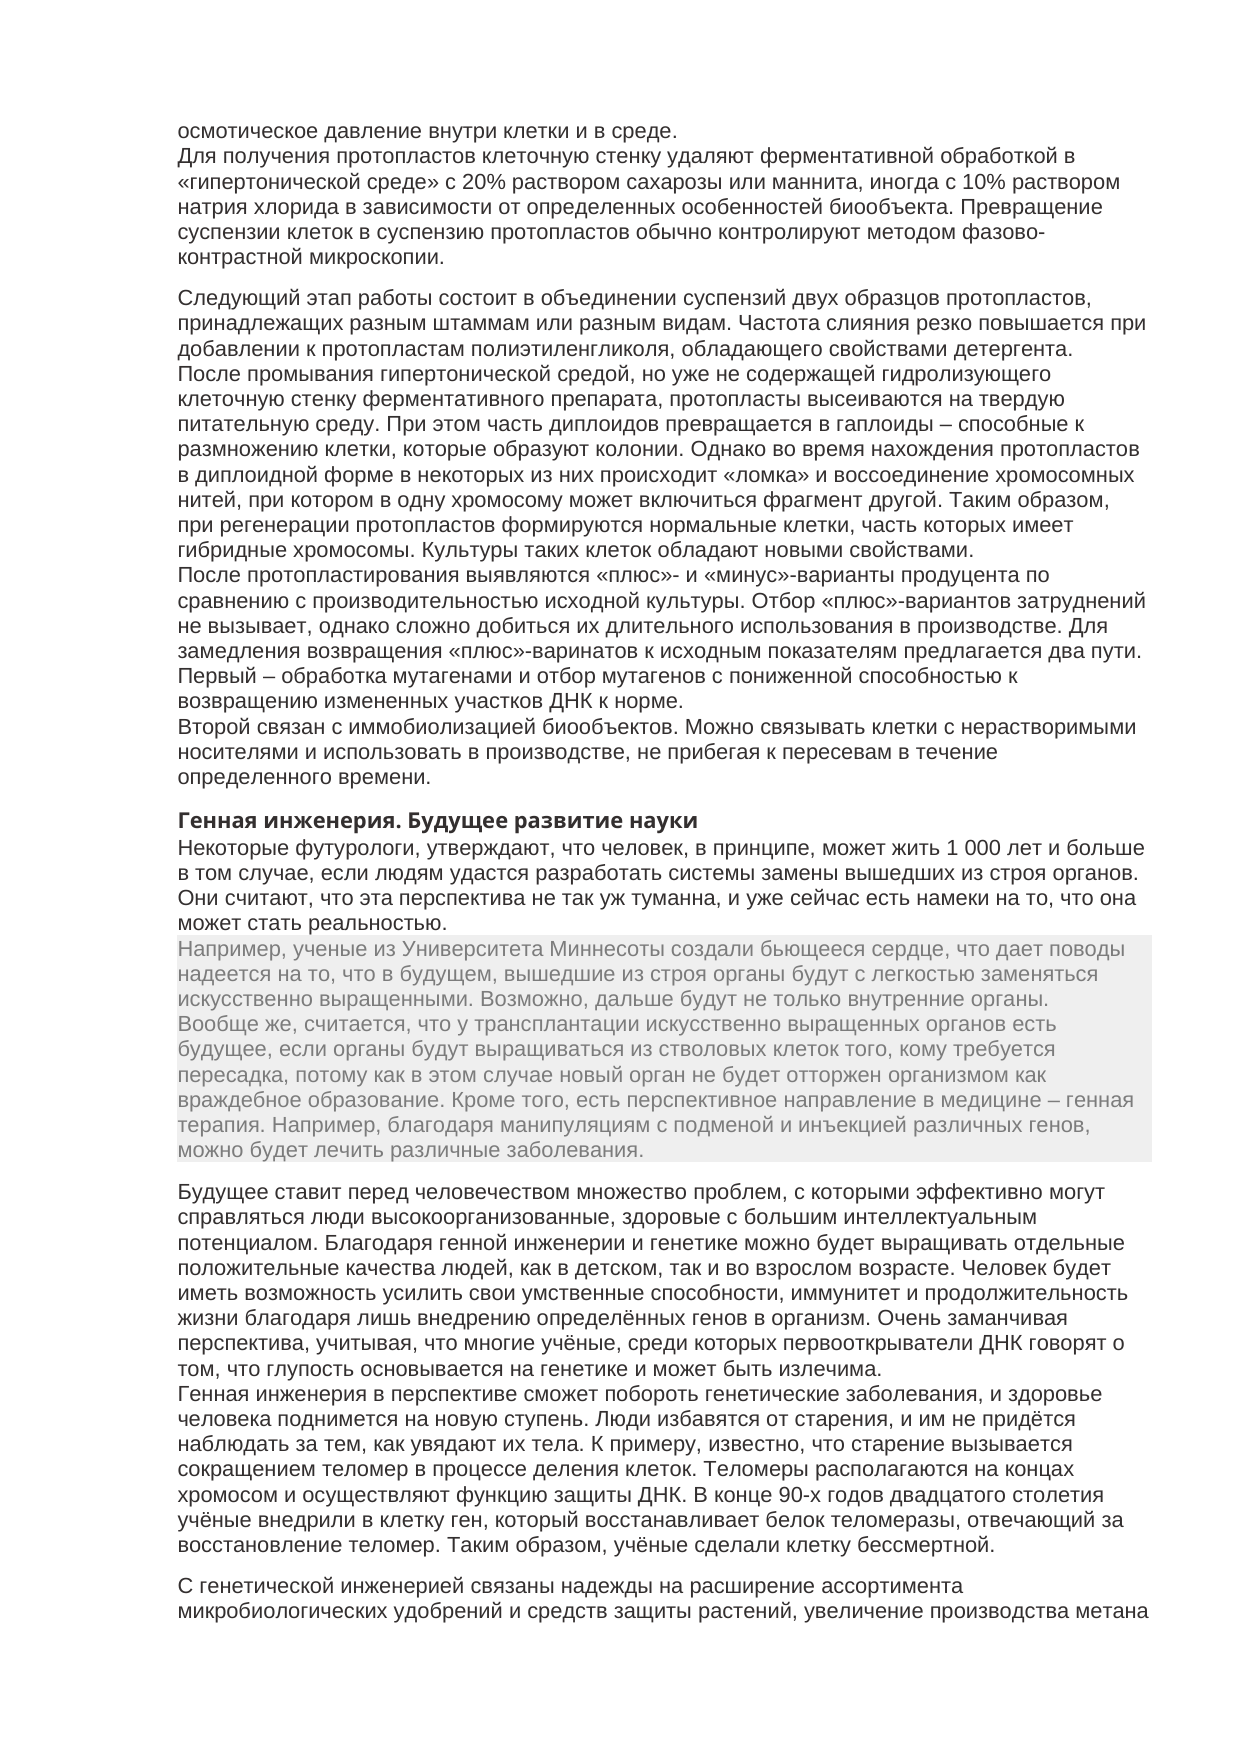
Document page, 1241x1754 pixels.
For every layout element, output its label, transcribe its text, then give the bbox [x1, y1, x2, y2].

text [177, 1573, 1152, 1623]
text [177, 118, 1152, 269]
text Будущее ставит перед человечеством множество проблем, с которыми эффективно могут справляться люди высокоорганизованные, здоровые с большим интеллектуальным потенциалом. Благодаря генной инженерии и генетике можно будет выращивать отдельные положительные качества людей, как в детском, так и во взрослом возрасте. Человек будет иметь возможность усилить свои умственные способности, иммунитет и продолжительность жизни благодаря лишь внедрению определённых генов в организм. Очень заманчивая перспектива, учитывая, что многие учёные, среди которых первооткрыватели ДНК говорят о том, что глупость основывается на генетике и может быть излечима. Генная инженерия в перспективе сможет побороть генетические заболевания, и здоровье человека поднимется на новую ступень. Люди избавятся от старения, и им не придётся наблюдать за тем, как увядают их тела. К примеру, известно, что старение вызывается сокращением теломер в процессе деления клеток. Теломеры располагаются на концах хромосом и осуществляют функцию защиты ДНК. В конце 90-х годов двадцатого столетия учёные внедрили в клетку ген, который восстанавливает белок теломеразы, отвечающий за восстановление теломер. Таким образом, учёные сделали клетку бессмертной. [177, 1179, 1152, 1557]
text Генная инженерия. Будущее развитие науки Некоторые футурологи, утверждают, что человек, в принципе, может жить 1 000 лет и больше в том случае, если людям удастся разработать системы замены вышедших из строя органов. Они считают, что эта перспектива не так уж туманна, и уже сейчас есть намеки на то, что она может стать реальностью. [177, 805, 1152, 935]
text Например, ученые из Университета Миннесоты создали бьющееся сердце, что дает поводы надеется на то, что в будущем, вышедшие из строя органы будут с легкостью заменяться искусственно выращенными. Возможно, дальше будут не только внутренние органы. Вообще же, считается, что у трансплантации искусственно выращенных органов есть будущее, если органы будут выращиваться из стволовых клеток того, кому требуется пересадка, потому как в этом случае новый орган не будет отторжен организмом как враждебное образование. Кроме того, есть перспективное направление в медицине – генная терапия. Например, благодаря манипуляциям с подменой и инъекцией различных генов, можно будет лечить различные заболевания. [177, 935, 1152, 1162]
text Следующий этап работы состоит в объединении суспензий двух образцов протопластов, принадлежащих разным штаммам или разным видам. Частота слияния резко повышается при добавлении к протопластам полиэтиленгликоля, обладающего свойствами детергента. После промывания гипертонической средой, но уже не содержащей гидролизующего клеточную стенку ферментативного препарата, протопласты высеиваются на твердую питательную среду. При этом часть диплоидов превращается в гаплоиды – способные к размножению клетки, которые образуют колонии. Однако во время нахождения протопластов в диплоидной форме в некоторых из них происходит «ломка» и воссоединение хромосомных нитей, при котором в одну хромосому может включиться фрагмент другой. Таким образом, при регенерации протопластов формируются нормальные клетки, часть которых имеет гибридные хромосомы. Культуры таких клеток обладают новыми свойствами. После протопластирования выявляются «плюс»- и «минус»-варианты продуцента по сравнению с производительностью исходной культуры. Отбор «плюс»-вариантов затруднений не вызывает, однако сложно добиться их длительного использования в производстве. Для замедления возвращения «плюс»-варинатов к исходным показателям предлагается два пути. Первый – обработка мутагенами и отбор мутагенов с пониженной способностью к возвращению измененных участков ДНК к норме. Второй связан с иммобиолизацией биообъектов. Можно связывать клетки с нерастворимыми носителями и использовать в производстве, не прибегая к пересевам в течение определенного времени. [177, 285, 1152, 789]
